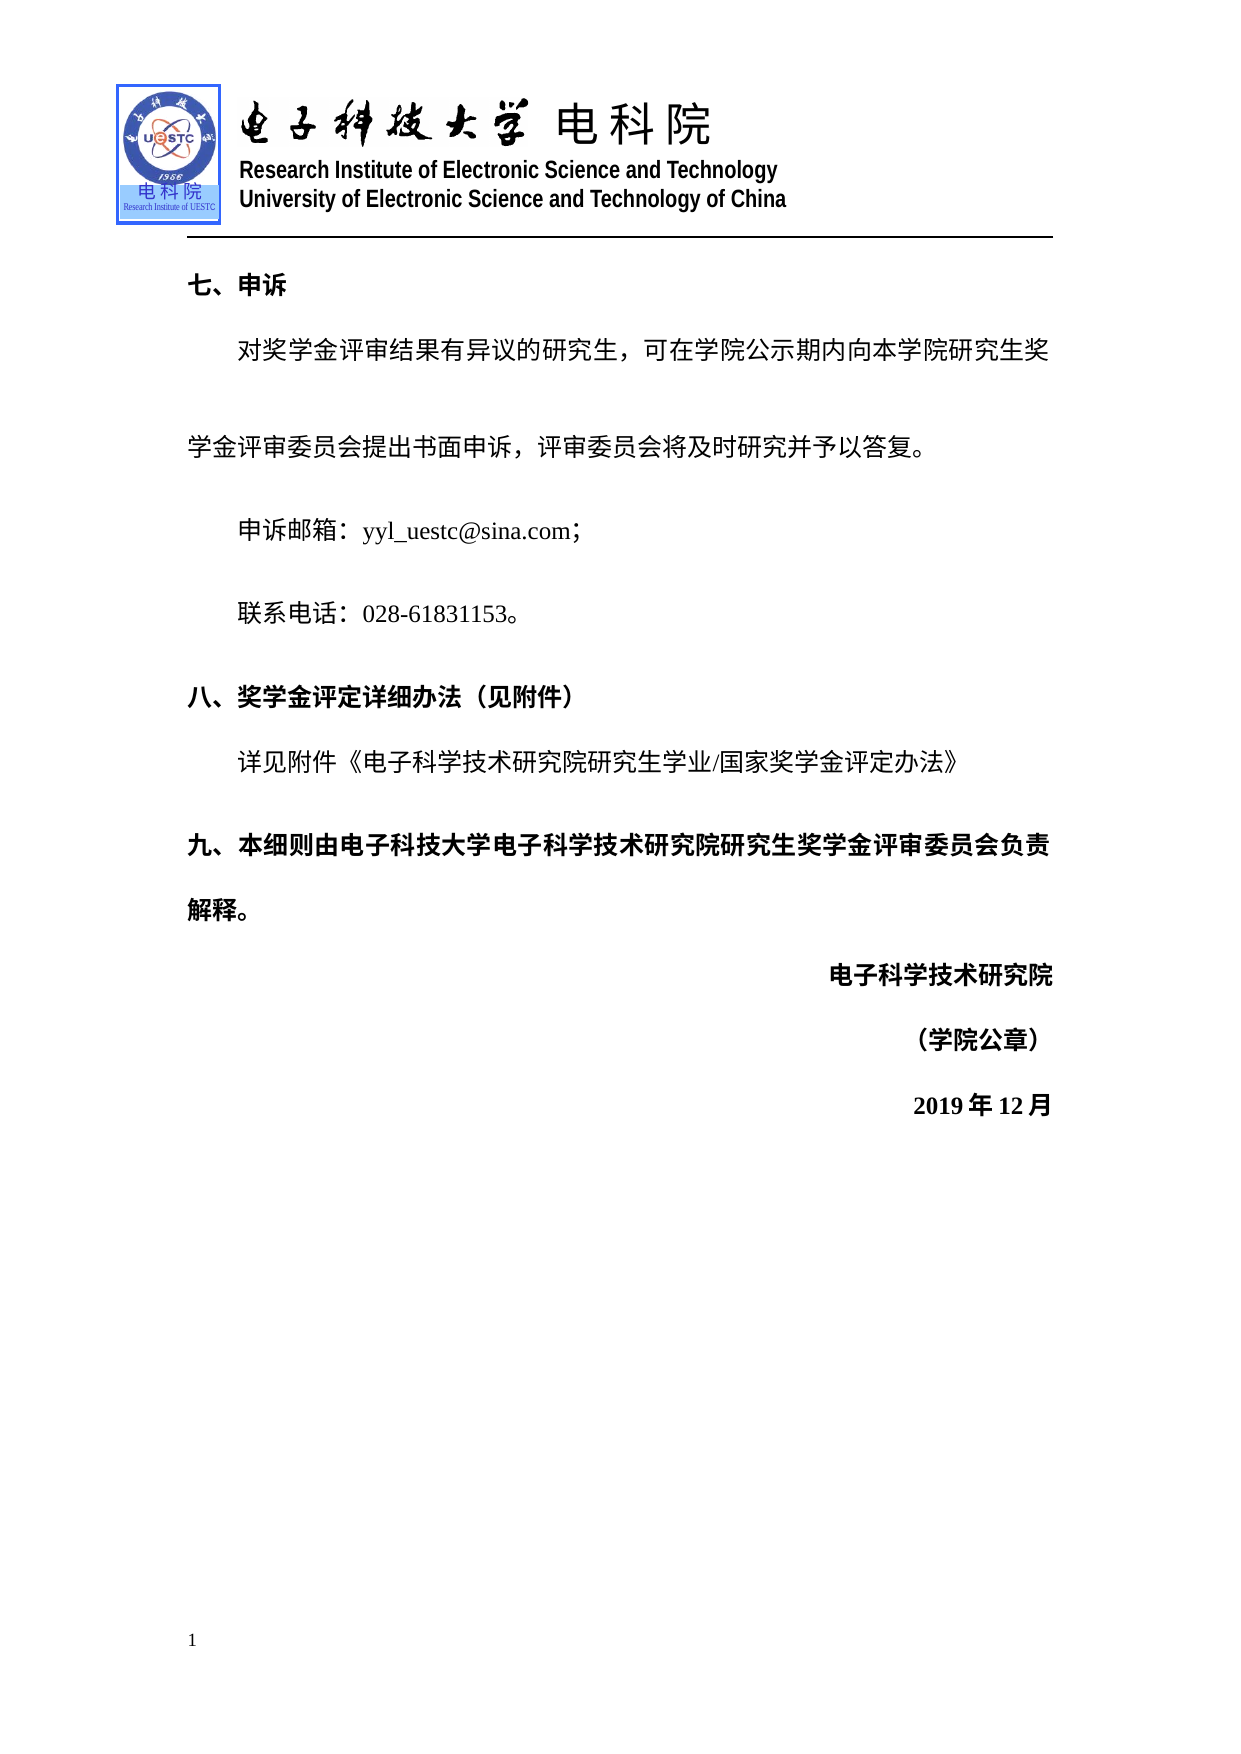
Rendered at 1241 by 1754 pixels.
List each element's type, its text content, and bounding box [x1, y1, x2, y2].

text 2019年12月 [187, 1071, 1053, 1136]
text 对奖学金评审结果有异议的研究生，可在学院公示期内向本学院研究生奖学金评审委员会提出书面申诉，评审委员会将及时研究并予以答复。 [187, 316, 1053, 478]
text 电子科学技术研究院 [187, 941, 1053, 1006]
text 八、奖学金评定详细办法（见附件） [187, 663, 1053, 728]
picture [237, 97, 529, 147]
text 七、申诉 [187, 251, 1053, 316]
text （学院公章） [187, 1006, 1053, 1071]
text 申诉邮箱：yyl_uestc@sina.com； [187, 496, 1053, 561]
text 九、本细则由电子科技大学电子科学技术研究院研究生奖学金评审委员会负责解释。 [187, 811, 1053, 941]
text 详见附件《电子科学技术研究院研究生学业/国家奖学金评定办法》 [187, 728, 1053, 793]
picture [122, 88, 218, 185]
text 联系电话：028-61831153。 [187, 579, 1053, 644]
